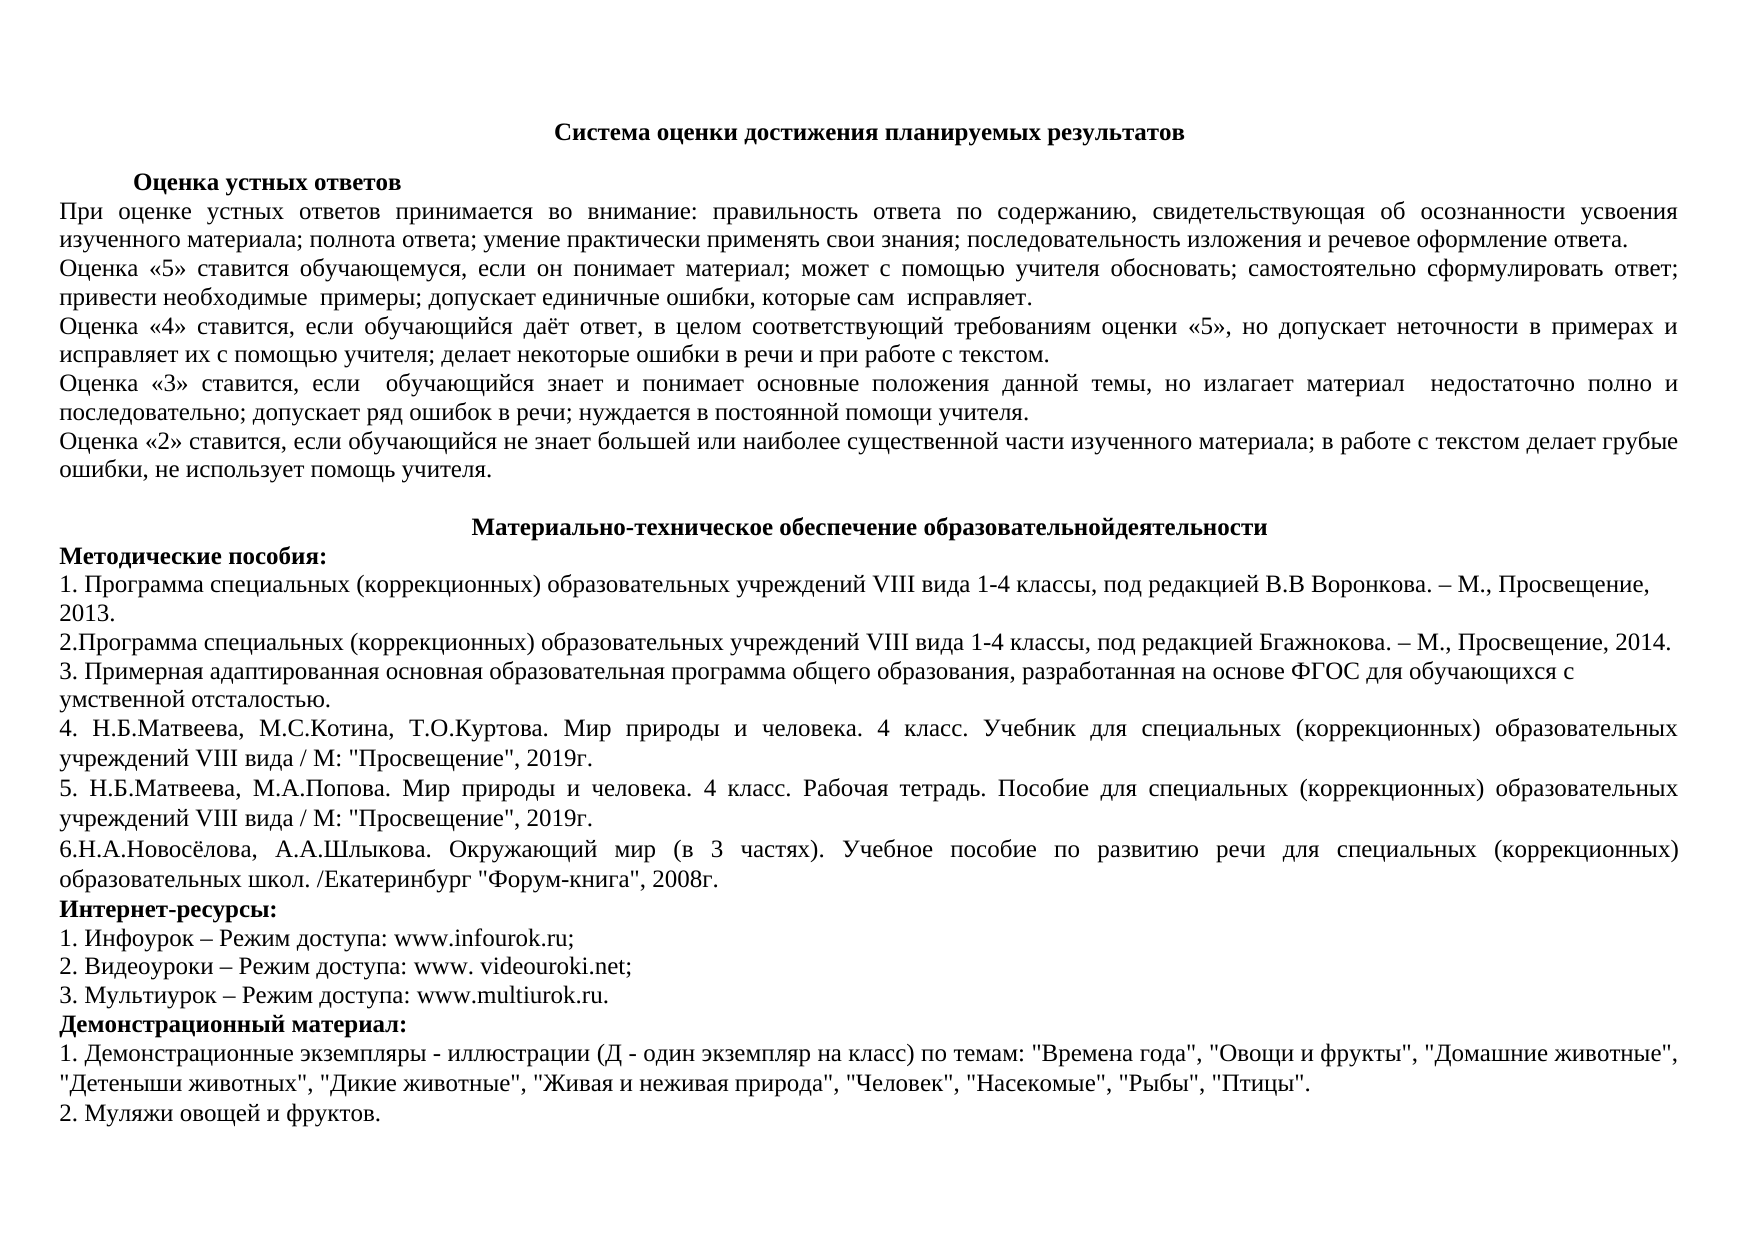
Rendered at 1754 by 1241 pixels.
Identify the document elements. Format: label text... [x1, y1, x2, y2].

text 2. Видеоуроки – Режим доступа: www. videouroki.net; [59, 951, 1680, 980]
text 5. Н.Б.Матвеева, М.А.Попова. Мир природы и человека. 4 класс. Рабочая тетрадь. Пособие для специальных (коррекционных) образовательных учреждений VIII вида / М: "Просвещение", 2019г. [59, 773, 1680, 832]
text Методические пособия: [59, 541, 1680, 569]
text 2.Программа специальных (коррекционных) образовательных учреждений VIII вида 1-4 классы, под редакцией Бгажнокова. – М., Просвещение, 2014. [59, 627, 1680, 656]
text Оценка «3» ставится, если обучающийся знает и понимает основные положения данной темы, но излагает материал недостаточно полно и последовательно; допускает ряд ошибок в речи; нуждается в постоянной помощи учителя. [59, 368, 1680, 426]
text 1. Демонстрационные экземпляры - иллюстрации (Д - один экземпляр на класс) по темам: "Времена года", "Овощи и фрукты", "Домашние животные", "Детеныши животных", "Дикие животные", "Живая и неживая природа", "Человек", "Насекомые", "Рыбы", "Птицы". [59, 1038, 1680, 1096]
text Материально-техническое обеспечение образовательнойдеятельности [59, 512, 1680, 541]
text 3. Мультиурок – Режим доступа: www.multiurok.ru. [59, 980, 1680, 1009]
text 2. Муляжи овощей и фруктов. [59, 1098, 1680, 1127]
text Оценка «5» ставится обучающемуся, если он понимает материал; может с помощью учителя обосновать; самостоятельно сформулировать ответ; привести необходимые примеры; допускает единичные ошибки, которые сам исправляет. [59, 253, 1680, 311]
text 6.Н.А.Новосёлова, А.А.Шлыкова. Окружающий мир (в 3 частях). Учебное пособие по развитию речи для специальных (коррекционных) образовательных школ. /Екатеринбург "Форум-книга", 2008г. [59, 834, 1680, 892]
text Оценка устных ответов [59, 167, 1680, 196]
text При оценке устных ответов принимается во внимание: правильность ответа по содержанию, свидетельствующая об осознанности усвоения изученного материала; полнота ответа; умение практически применять свои знания; последовательность изложения и речевое оформление ответа. [59, 196, 1680, 253]
text 3. Примерная адаптированная основная образовательная программа общего образования, разработанная на основе ФГОС для обучающихся с умственной отсталостью. [59, 656, 1680, 713]
text Оценка «2» ставится, если обучающийся не знает большей или наиболее существенной части изученного материала; в работе с текстом делает грубые ошибки, не использует помощь учителя. [59, 426, 1680, 483]
text 1. Программа специальных (коррекционных) образовательных учреждений VIII вида 1-4 классы, под редакцией В.В Воронкова. – М., Просвещение, 2013. [59, 569, 1680, 627]
text Система оценки достижения планируемых результатов [59, 117, 1680, 146]
text Демонстрационный материал: [59, 1009, 1680, 1038]
text Оценка «4» ставится, если обучающийся даёт ответ, в целом соответствующий требованиям оценки «5», но допускает неточности в примерах и исправляет их с помощью учителя; делает некоторые ошибки в речи и при работе с текстом. [59, 311, 1680, 368]
text Интернет-ресурсы: [59, 894, 1680, 923]
text 1. Инфоурок – Режим доступа: www.infourok.ru; [59, 923, 1680, 951]
text 4. Н.Б.Матвеева, М.С.Котина, Т.О.Куртова. Мир природы и человека. 4 класс. Учебник для специальных (коррекционных) образовательных учреждений VIII вида / М: "Просвещение", 2019г. [59, 713, 1680, 772]
